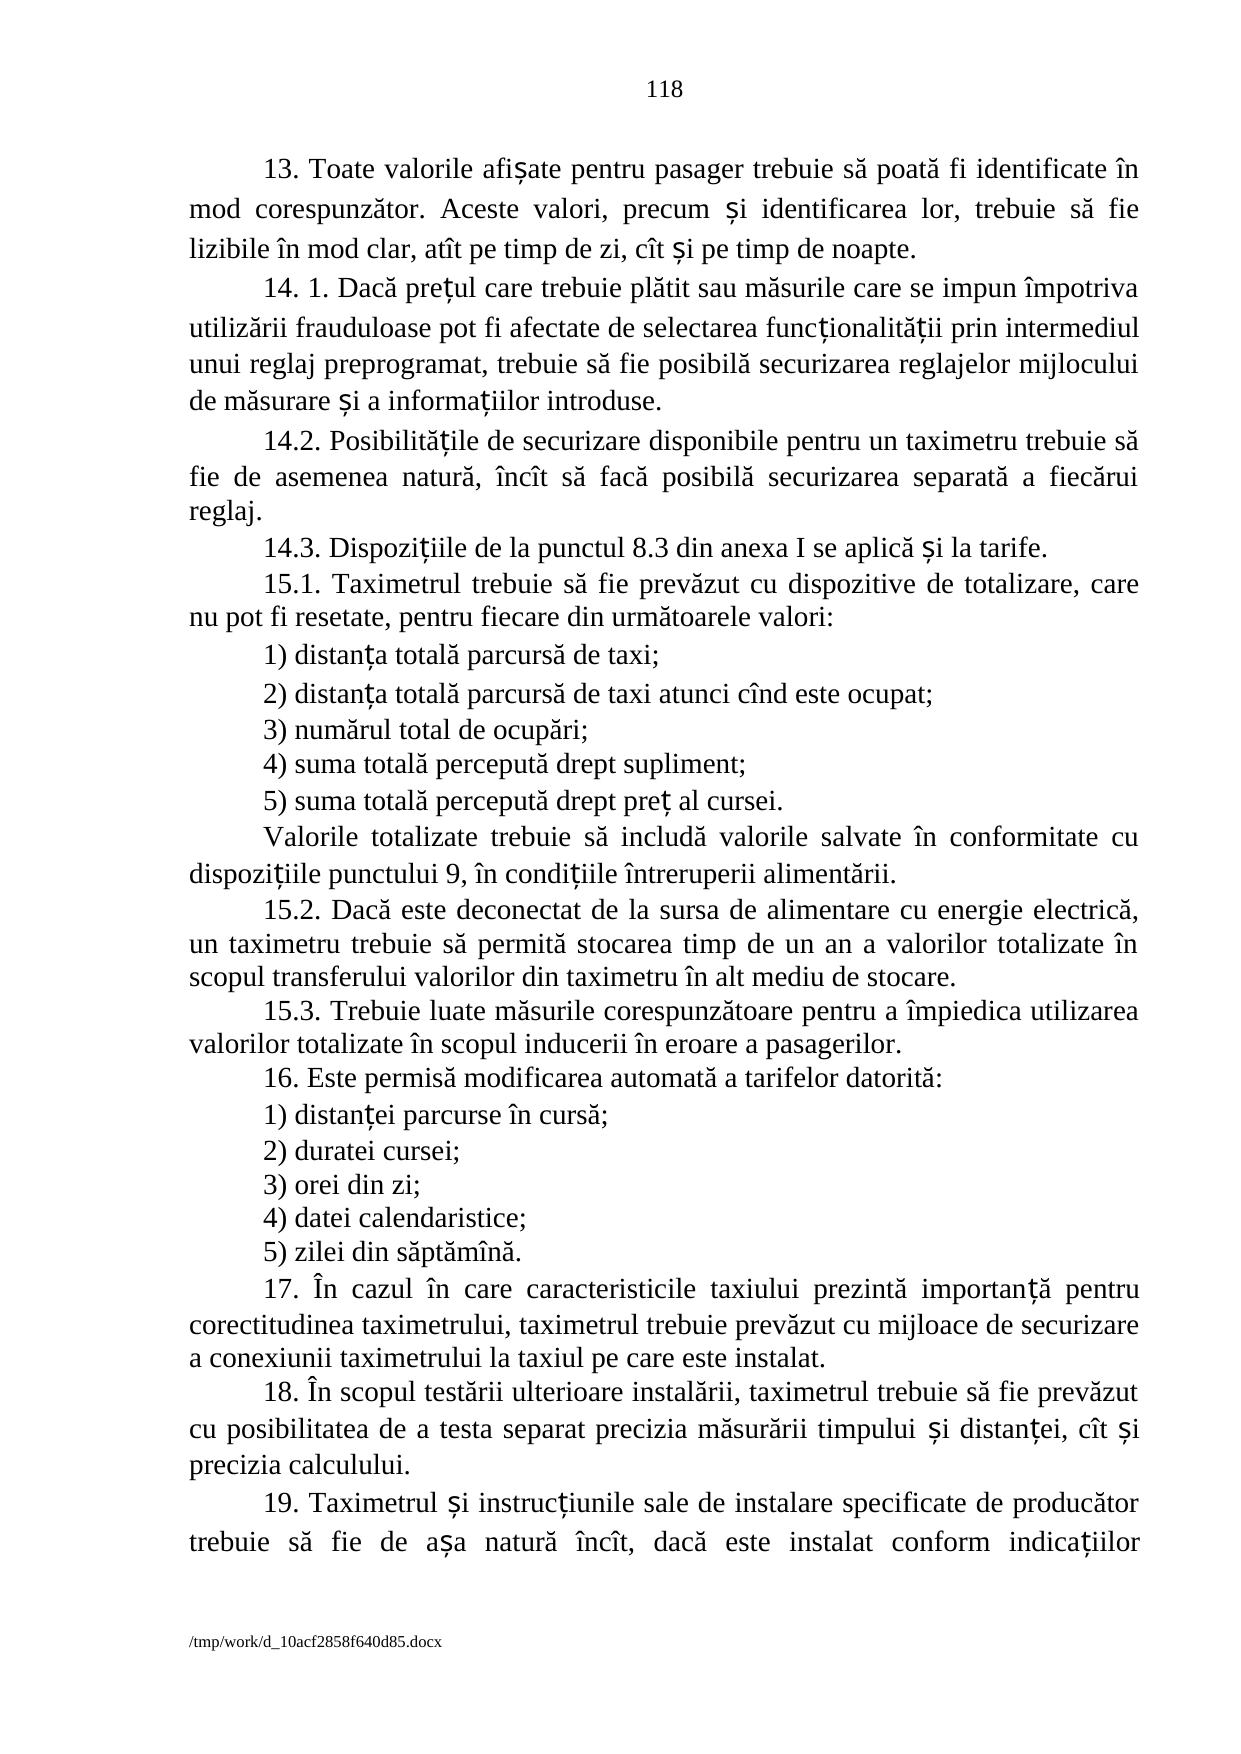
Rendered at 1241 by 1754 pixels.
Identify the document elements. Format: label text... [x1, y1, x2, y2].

text 2) duratei cursei; [189, 1133, 1140, 1167]
text 13. Toate valorile afișate pentru pasager trebuie să poată fi identificate în mod corespunzător. Aceste valori, precum și identificarea lor, trebuie să fie lizibile în mod clar, atît pe timp de zi, cît și pe timp de noapte. [189, 148, 1140, 267]
text 17. În cazul în care caracteristicile taxiului prezintă importanță pentru corectitudinea taximetrului, taximetrul trebuie prevăzut cu mijloace de securizare a conexiunii taximetrului la taxiul pe care este instalat. [189, 1267, 1140, 1374]
text 2) distanța totală parcursă de taxi atunci cînd este ocupat; [189, 673, 1140, 712]
text Valorile totalizate trebuie să includă valorile salvate în conformitate cu dispozițiile punctului 9, în condițiile întreruperii alimentării. [189, 819, 1140, 892]
text 15.2. Dacă este deconectat de la sursa de alimentare cu energie electrică, un taximetru trebuie să permită stocarea timp de un an a valorilor totalizate în scopul transferului valorilor din taximetru în alt mediu de stocare. [189, 892, 1140, 993]
text 4) suma totală percepută drept supliment; [189, 746, 1140, 779]
text 14. 1. Dacă prețul care trebuie plătit sau măsurile care se impun împotriva utilizării frauduloase pot fi afectate de selectarea funcționalității prin intermediul unui reglaj preprogramat, trebuie să fie posibilă securizarea reglajelor mijlocului de măsurare și a informațiilor introduse. [189, 267, 1140, 419]
text 15.3. Trebuie luate măsurile corespunzătoare pentru a împiedica utilizarea valorilor totalizate în scopul inducerii în eroare a pasagerilor. [189, 993, 1140, 1060]
text 18. În scopul testării ulterioare instalării, taximetrul trebuie să fie prevăzut cu posibilitatea de a testa separat precizia măsurării timpului și distanței, cît și precizia calculului. [189, 1374, 1140, 1481]
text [189, 1481, 1140, 1560]
text 3) numărul total de ocupări; [189, 712, 1140, 746]
text 1) distanței parcurse în cursă; [189, 1093, 1140, 1133]
text 5) zilei din săptămînă. [189, 1234, 1140, 1267]
text 14.3. Dispozițiile de la punctul 8.3 din anexa I se aplică și la tarife. [189, 526, 1140, 566]
text 15.1. Taximetrul trebuie să fie prevăzut cu dispozitive de totalizare, care nu pot fi resetate, pentru fiecare din următoarele valori: [189, 566, 1140, 633]
text 5) suma totală percepută drept preț al cursei. [189, 779, 1140, 819]
text 3) orei din zi; [189, 1167, 1140, 1200]
text 16. Este permisă modificarea automată a tarifelor datorită: [189, 1060, 1140, 1093]
text 14.2. Posibilitățile de securizare disponibile pentru un taximetru trebuie să fie de asemenea natură, încît să facă posibilă securizarea separată a fiecărui reglaj. [189, 419, 1140, 526]
text 4) datei calendaristice; [189, 1200, 1140, 1234]
text 1) distanța totală parcursă de taxi; [189, 633, 1140, 673]
